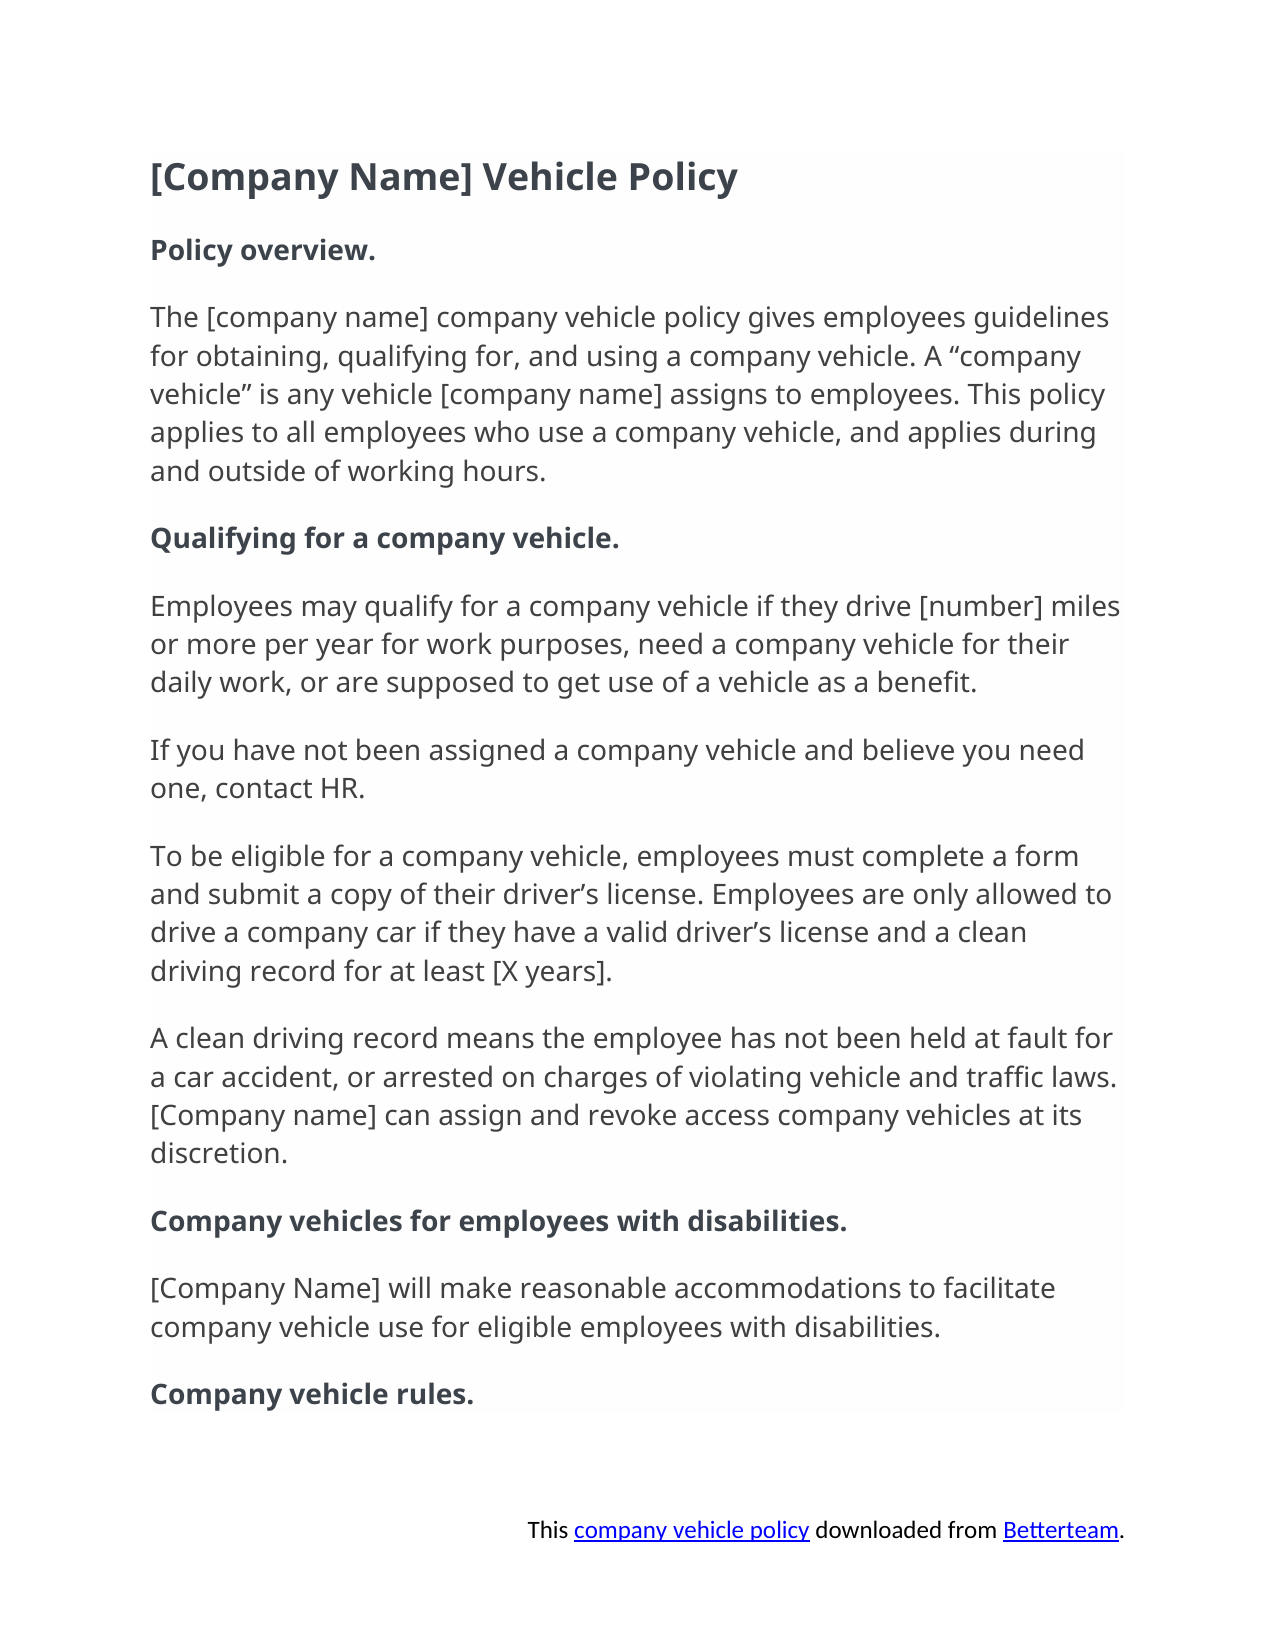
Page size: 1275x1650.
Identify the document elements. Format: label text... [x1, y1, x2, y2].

text Policy overview. [150, 230, 1125, 268]
text [Company Name] will make reasonable accommodations to facilitate company vehicle use for eligible employees with disabilities. [150, 1268, 1125, 1345]
text The [company name] company vehicle policy gives employees guidelines for obtaining, qualifying for, and using a company vehicle. A “company vehicle” is any vehicle [company name] assigns to employees. This policy applies to all employees who use a company vehicle, and applies during and outside of working hours. [150, 298, 1125, 489]
text Company vehicles for employees with disabilities. [150, 1201, 1125, 1239]
text If you have not been assigned a company vehicle and believe you need one, contact HR. [150, 730, 1125, 807]
text Employees may qualify for a company vehicle if they drive [number] miles or more per year for work purposes, need a company vehicle for their daily work, or are supposed to get use of a vehicle as a benefit. [150, 586, 1125, 701]
text To be eligible for a company vehicle, employees must complete a form and submit a copy of their driver’s license. Employees are only allowed to drive a company car if they have a valid driver’s license and a clean driving record for at least [X years]. [150, 836, 1125, 989]
text Company vehicle rules. [150, 1374, 1125, 1413]
text Qualifying for a company vehicle. [150, 518, 1125, 557]
text A clean driving record means the employee has not been held at fault for a car accident, or arrested on charges of violating vehicle and traffic laws. [Company name] can assign and revoke access company vehicles at its discretion. [150, 1018, 1125, 1172]
text [Company Name] Vehicle Policy [150, 150, 1125, 201]
